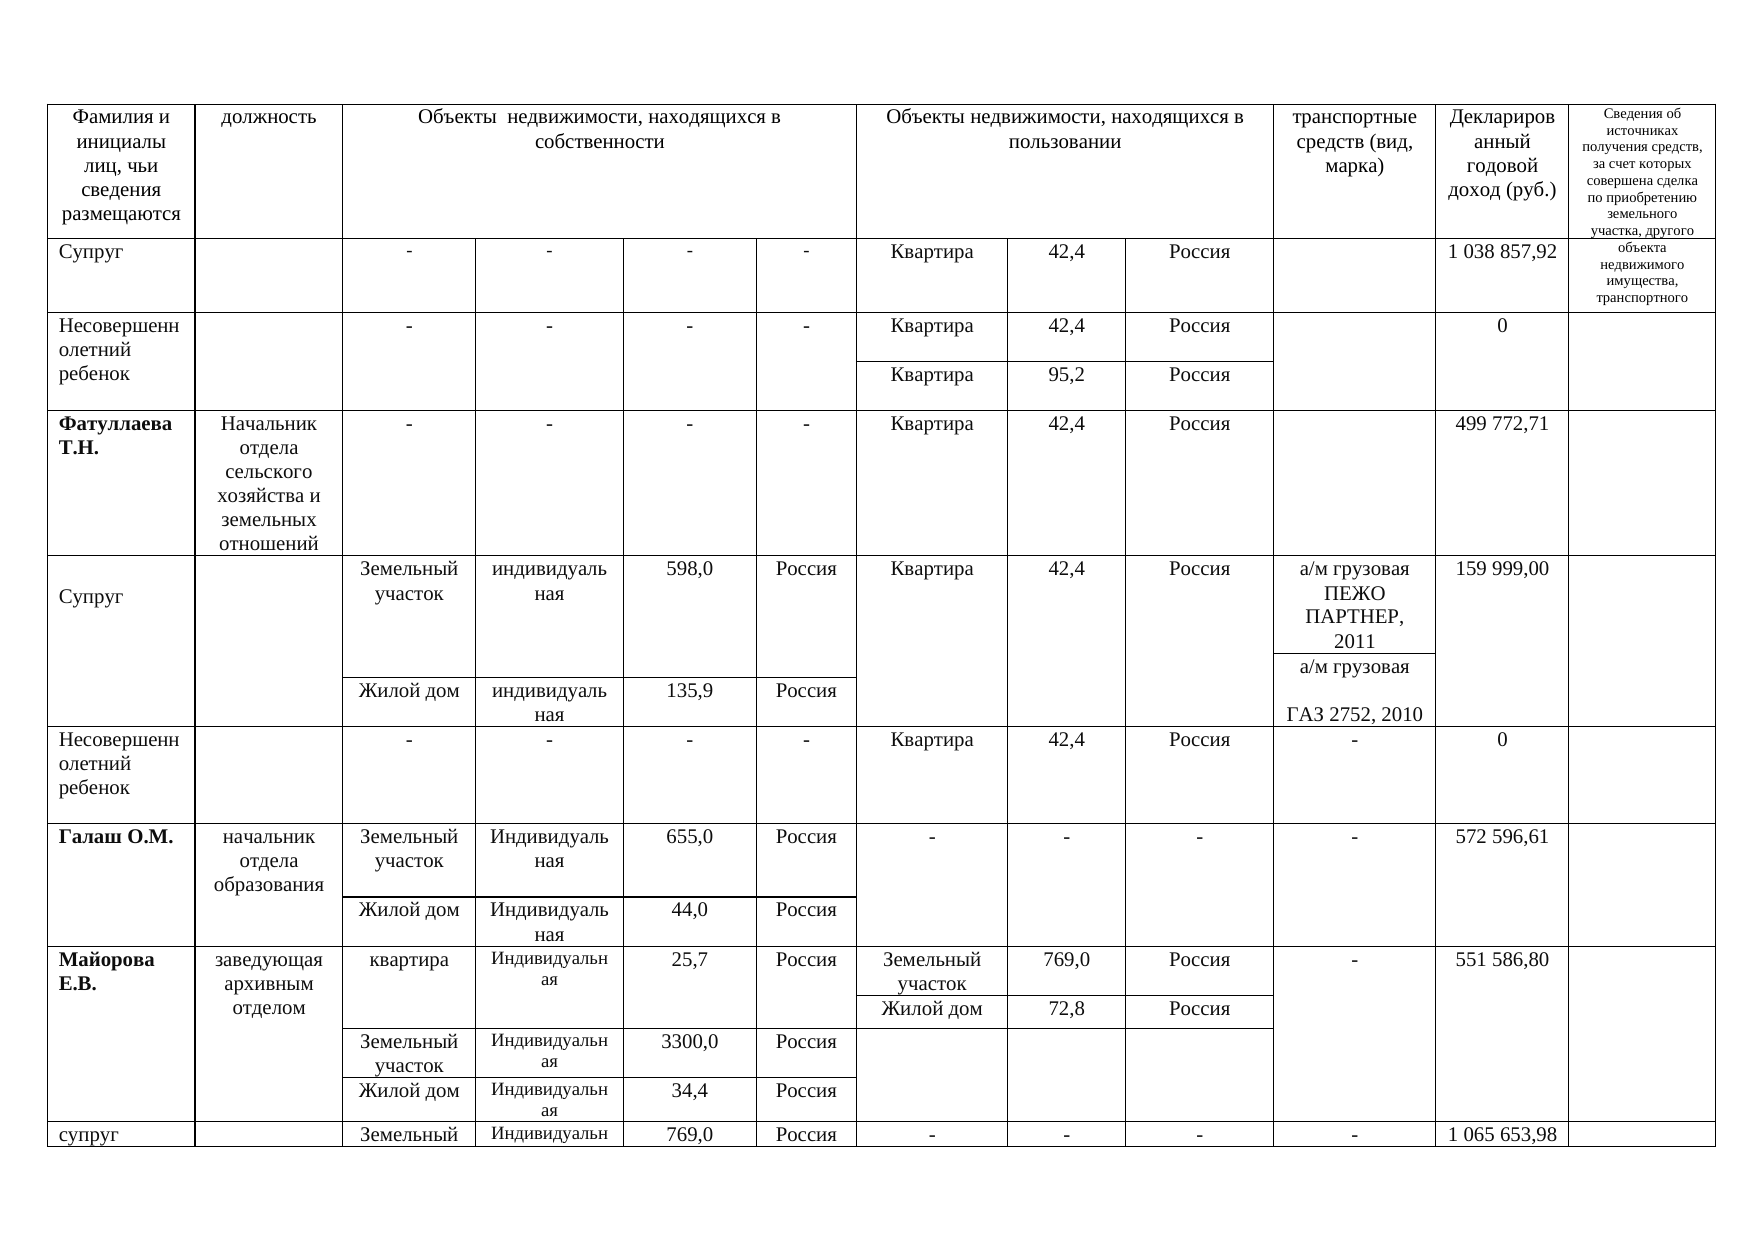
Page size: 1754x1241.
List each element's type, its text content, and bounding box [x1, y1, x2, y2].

table_cell - [476, 411, 623, 555]
table_cell Россия [1126, 313, 1273, 361]
table_cell Начальник отдела сельского хозяйства и земельных отношений [196, 411, 342, 555]
table_cell Россия [757, 678, 856, 726]
table_cell Россия [1126, 727, 1273, 823]
table_cell Россия [757, 947, 856, 1027]
table_cell Земельный участок [343, 556, 475, 677]
table_cell [1569, 947, 1715, 1121]
table_cell [857, 1029, 1007, 1121]
table_cell [1126, 1029, 1273, 1121]
table_cell 42,4 [1008, 239, 1125, 312]
table_cell - [476, 313, 623, 410]
table_cell Индивидуальная [476, 824, 623, 896]
table_cell 72,8 [1008, 996, 1125, 1027]
table_cell 25,7 [624, 947, 756, 1027]
table_cell - [476, 239, 623, 312]
table_cell [196, 727, 342, 823]
table_cell Квартира [857, 239, 1007, 312]
table_cell 42,4 [1008, 411, 1125, 555]
table_cell 769,0 [624, 1122, 756, 1146]
table_cell [1569, 313, 1715, 410]
table_cell квартира [343, 947, 475, 1027]
table_cell заведующая архивным отделом [196, 947, 342, 1121]
table_header Объекты недвижимости, находящихся в собственности [343, 105, 856, 238]
table_cell Россия [757, 898, 856, 946]
table_header транспортные средств (вид, марка) [1274, 105, 1435, 238]
table_cell - [1274, 1122, 1435, 1146]
table_cell 572 596,61 [1436, 824, 1568, 946]
table_cell - [1008, 1122, 1125, 1146]
table_cell 0 [1436, 727, 1568, 823]
table_cell Индивидуальная [476, 947, 623, 1027]
table_cell [196, 239, 342, 312]
table_header Сведения об источниках получения средств, за счет которых совершена сделка по приобретению земельного участка, другого объекта недвижимого имущества, транспортного средства, ценных бумаг, акций (долей участия, паев в установочных (складочных) капиталах организаций) [1569, 105, 1715, 238]
table_cell Индивидуальная [476, 1122, 623, 1146]
table_cell Жилой дом [343, 1078, 475, 1121]
table_cell Жилой дом [343, 678, 475, 726]
table_cell - [343, 727, 475, 823]
table_cell Земельный участок [857, 947, 1007, 995]
table_cell - [1274, 727, 1435, 823]
table_header должность [196, 105, 342, 238]
table_cell Россия [757, 1122, 856, 1146]
table_cell Россия [1126, 239, 1273, 312]
table_cell - [624, 313, 756, 410]
table_cell Жилой дом [343, 898, 475, 946]
table_cell Несовершеннолетний ребенок [48, 313, 194, 410]
table_cell - [757, 239, 856, 312]
table_cell - [757, 313, 856, 410]
table_cell - [343, 411, 475, 555]
table_cell - [476, 727, 623, 823]
table_header Объекты недвижимости, находящихся в пользовании [857, 105, 1273, 238]
table_cell [1008, 1029, 1125, 1121]
table_cell - [757, 411, 856, 555]
table_cell [1569, 727, 1715, 823]
table_cell 598,0 [624, 556, 756, 677]
table_cell Россия [757, 1029, 856, 1077]
table_cell - [343, 313, 475, 410]
table_cell [1274, 313, 1435, 410]
table_cell [1274, 411, 1435, 555]
table_cell 34,4 [624, 1078, 756, 1121]
table_cell 42,4 [1008, 313, 1125, 361]
table_cell - [757, 727, 856, 823]
table_cell [1569, 556, 1715, 726]
table_cell Галаш О.М. [48, 824, 194, 946]
table_cell 499 772,71 [1436, 411, 1568, 555]
table_cell 42,4 [1008, 556, 1125, 726]
table_cell [1569, 239, 1715, 312]
table_cell Индивидуальная [476, 1029, 623, 1077]
table_cell - [624, 727, 756, 823]
table_cell Индивидуальная [476, 898, 623, 946]
table_cell - [624, 239, 756, 312]
table_cell Квартира [857, 411, 1007, 555]
table_cell 551 586,80 [1436, 947, 1568, 1121]
table_cell [196, 313, 342, 410]
table_cell Майорова Е.В. [48, 947, 194, 1121]
table_cell Несовершеннолетний ребенок [48, 727, 194, 823]
table_cell Земельный участок [343, 824, 475, 896]
table_cell [1274, 239, 1435, 312]
table_cell [1569, 1122, 1715, 1146]
table_cell - [624, 411, 756, 555]
table_cell индивидуальная [476, 678, 623, 726]
table_cell - [1126, 824, 1273, 946]
table_cell - [1126, 1122, 1273, 1146]
table_header Декларированный годовой доход (руб.) [1436, 105, 1568, 238]
table_cell Россия [1126, 996, 1273, 1027]
table_cell а/м грузовая ГАЗ 2752, 2010 [1274, 654, 1435, 726]
table_cell а/м грузовая ПЕЖО ПАРТНЕР, 2011 [1274, 556, 1435, 653]
table_cell супруг [48, 1122, 194, 1146]
table_header Фамилия и инициалы лиц, чьи сведения размещаются [48, 105, 194, 238]
table_cell Индивидуальная [476, 1078, 623, 1121]
table_cell [196, 556, 342, 726]
table_cell [1569, 411, 1715, 555]
table_cell Фатуллаева Т.Н. [48, 411, 194, 555]
table_cell Супруг [48, 239, 194, 312]
table_cell Квартира [857, 727, 1007, 823]
table_cell Земельный участок [343, 1029, 475, 1077]
table_cell 44,0 [624, 898, 756, 946]
table_cell - [1274, 824, 1435, 946]
table_cell Квартира [857, 556, 1007, 726]
table_cell 655,0 [624, 824, 756, 896]
table_cell Россия [1126, 411, 1273, 555]
table_cell - [1274, 947, 1435, 1121]
table_cell 42,4 [1008, 727, 1125, 823]
table_cell Земельный участок [343, 1122, 475, 1146]
table_cell Квартира [857, 313, 1007, 361]
table_cell 769,0 [1008, 947, 1125, 995]
table_cell [1569, 824, 1715, 946]
table_cell - [857, 1122, 1007, 1146]
table_cell 3300,0 [624, 1029, 756, 1077]
table_cell Россия [757, 556, 856, 677]
table_cell Россия [1126, 362, 1273, 410]
table_cell - [857, 824, 1007, 946]
table_cell - [343, 239, 475, 312]
table_cell Квартира [857, 362, 1007, 410]
table_cell - [1008, 824, 1125, 946]
table_cell Супруг [48, 556, 194, 726]
table_cell [196, 1122, 342, 1146]
table_cell Россия [757, 824, 856, 896]
table_cell Жилой дом [857, 996, 1007, 1027]
table_cell 0 [1436, 313, 1568, 410]
table_cell Россия [1126, 947, 1273, 995]
table_cell начальник отдела образования [196, 824, 342, 946]
table_cell 159 999,00 [1436, 556, 1568, 726]
table_cell 135,9 [624, 678, 756, 726]
table_cell 1 065 653,98 [1436, 1122, 1568, 1146]
table_cell индивидуальная [476, 556, 623, 677]
table_cell Россия [757, 1078, 856, 1121]
table_cell 95,2 [1008, 362, 1125, 410]
table_cell Россия [1126, 556, 1273, 726]
table_cell 1 038 857,92 [1436, 239, 1568, 312]
